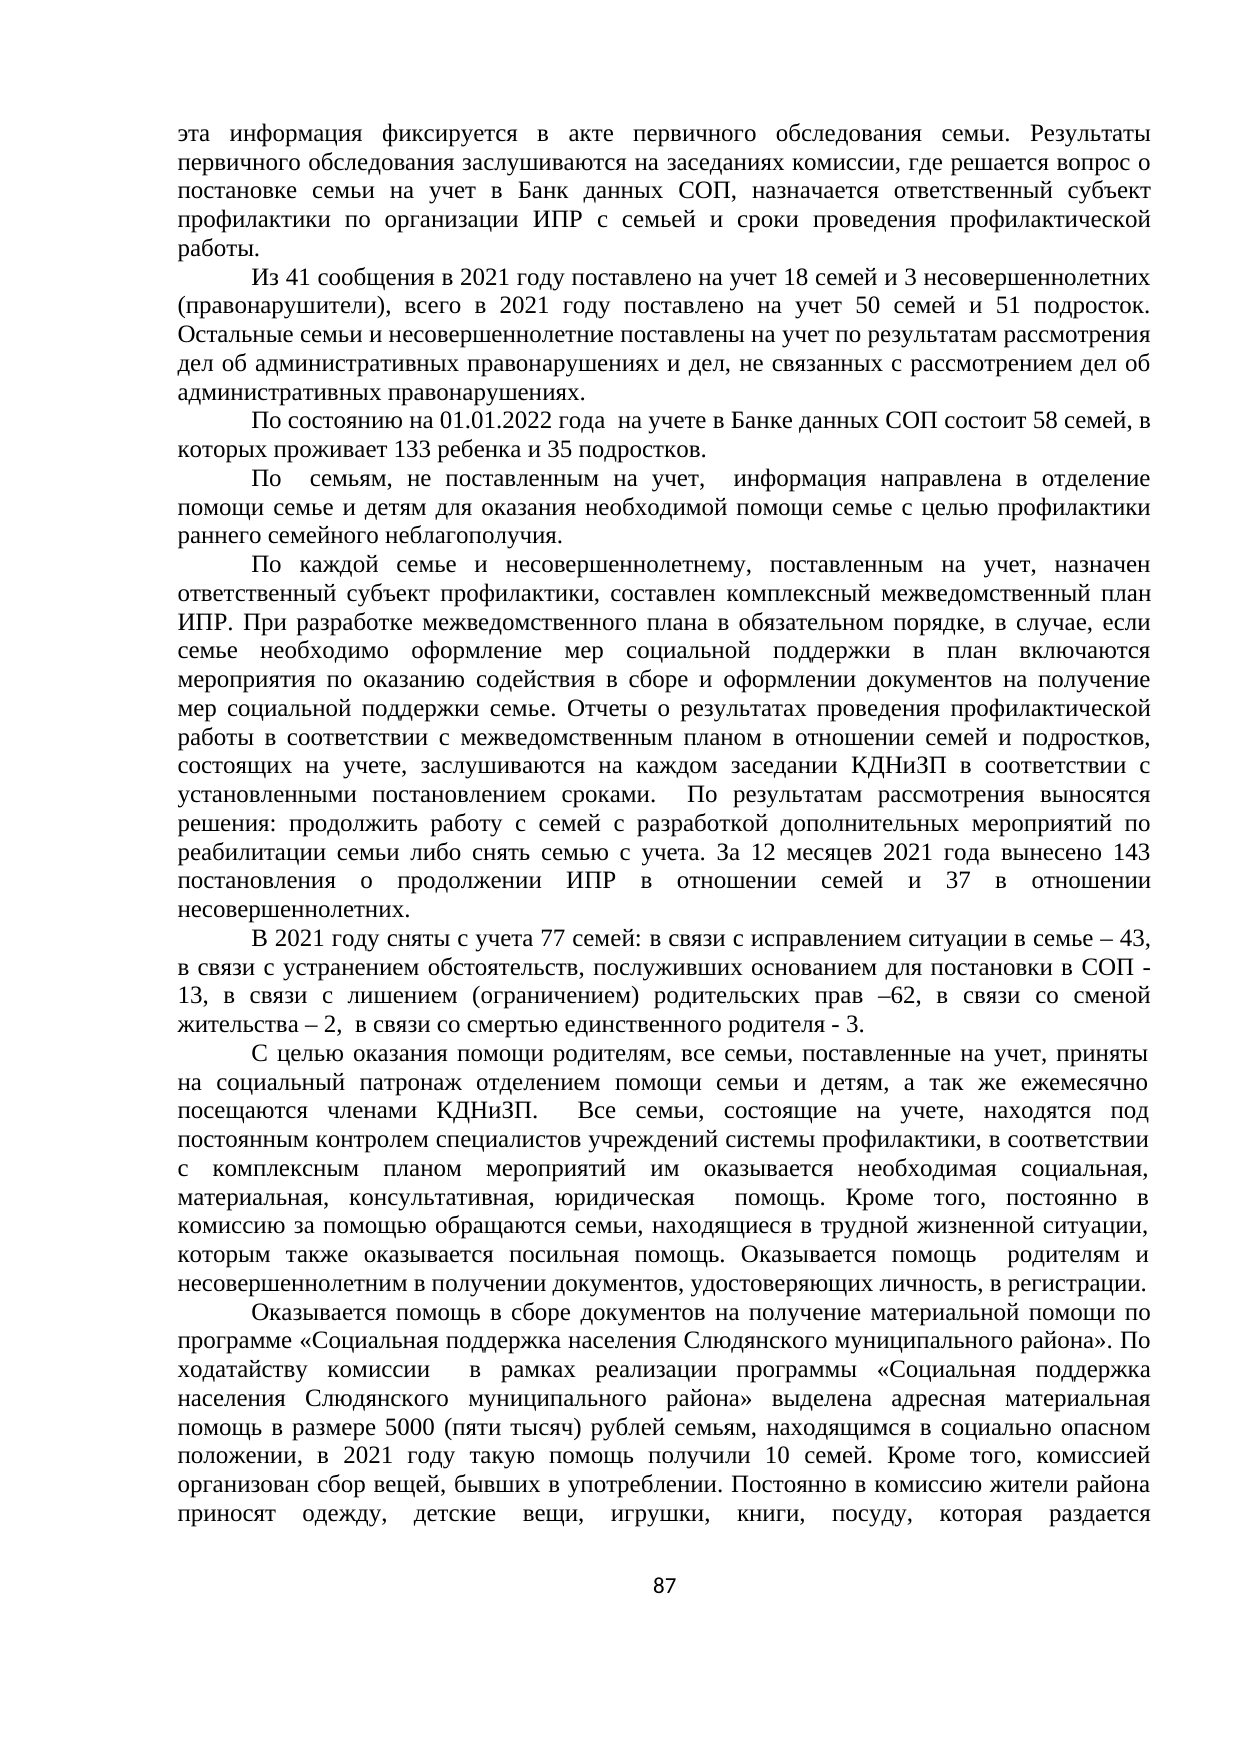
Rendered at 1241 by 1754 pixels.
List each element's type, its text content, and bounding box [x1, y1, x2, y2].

text По состоянию на 01.01.2022 года на учете в Банке данных СОП состоит 58 семей, в которых проживает 133 ребенка и 35 подростков. [177, 406, 1152, 463]
text По каждой семье и несовершеннолетнему, поставленным на учет, назначен ответственный субъект профилактики, составлен комплексный межведомственный план ИПР. При разработке межведомственного плана в обязательном порядке, в случае, если семье необходимо оформление мер социальной поддержки в план включаются мероприятия по оказанию содействия в сборе и оформлении документов на получение мер социальной поддержки семье. Отчеты о результатах проведения профилактической работы в соответствии с межведомственным планом в отношении семей и подростков, состоящих на учете, заслушиваются на каждом заседании КДНиЗП в соответствии с установленными постановлением сроками. По результатам рассмотрения выносятся решения: продолжить работу с семей с разработкой дополнительных мероприятий по реабилитации семьи либо снять семью с учета. За 12 месяцев 2021 года вынесено 143 постановления о продолжении ИПР в отношении семей и 37 в отношении несовершеннолетних. [177, 549, 1152, 923]
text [177, 118, 1152, 262]
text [177, 1297, 1152, 1527]
text В 2021 году сняты с учета 77 семей: в связи с исправлением ситуации в семье – 43, в связи с устранением обстоятельств, послуживших основанием для постановки в СОП - 13, в связи с лишением (ограничением) родительских прав –62, в связи со сменой жительства – 2, в связи со смертью единственного родителя - 3. [177, 923, 1152, 1038]
text Из 41 сообщения в 2021 году поставлено на учет 18 семей и 3 несовершеннолетних (правонарушители), всего в 2021 году поставлено на учет 50 семей и 51 подросток. Остальные семьи и несовершеннолетние поставлены на учет по результатам рассмотрения дел об административных правонарушениях и дел, не связанных с рассмотрением дел об административных правонарушениях. [177, 262, 1152, 406]
text По семьям, не поставленным на учет, информация направлена в отделение помощи семье и детям для оказания необходимой помощи семье с целью профилактики раннего семейного неблагополучия. [177, 463, 1152, 549]
text С целью оказания помощи родителям, все семьи, поставленные на учет, приняты на социальный патронаж отделением помощи семьи и детям, а так же ежемесячно посещаются членами КДНиЗП. Все семьи, состоящие на учете, находятся под постоянным контролем специалистов учреждений системы профилактики, в соответствии с комплексным планом мероприятий им оказывается необходимая социальная, материальная, консультативная, юридическая помощь. Кроме того, постоянно в комиссию за помощью обращаются семьи, находящиеся в трудной жизненной ситуации, которым также оказывается посильная помощь. Оказывается помощь родителям и несовершеннолетним в получении документов, удостоверяющих личность, в регистрации. [177, 1038, 1149, 1297]
